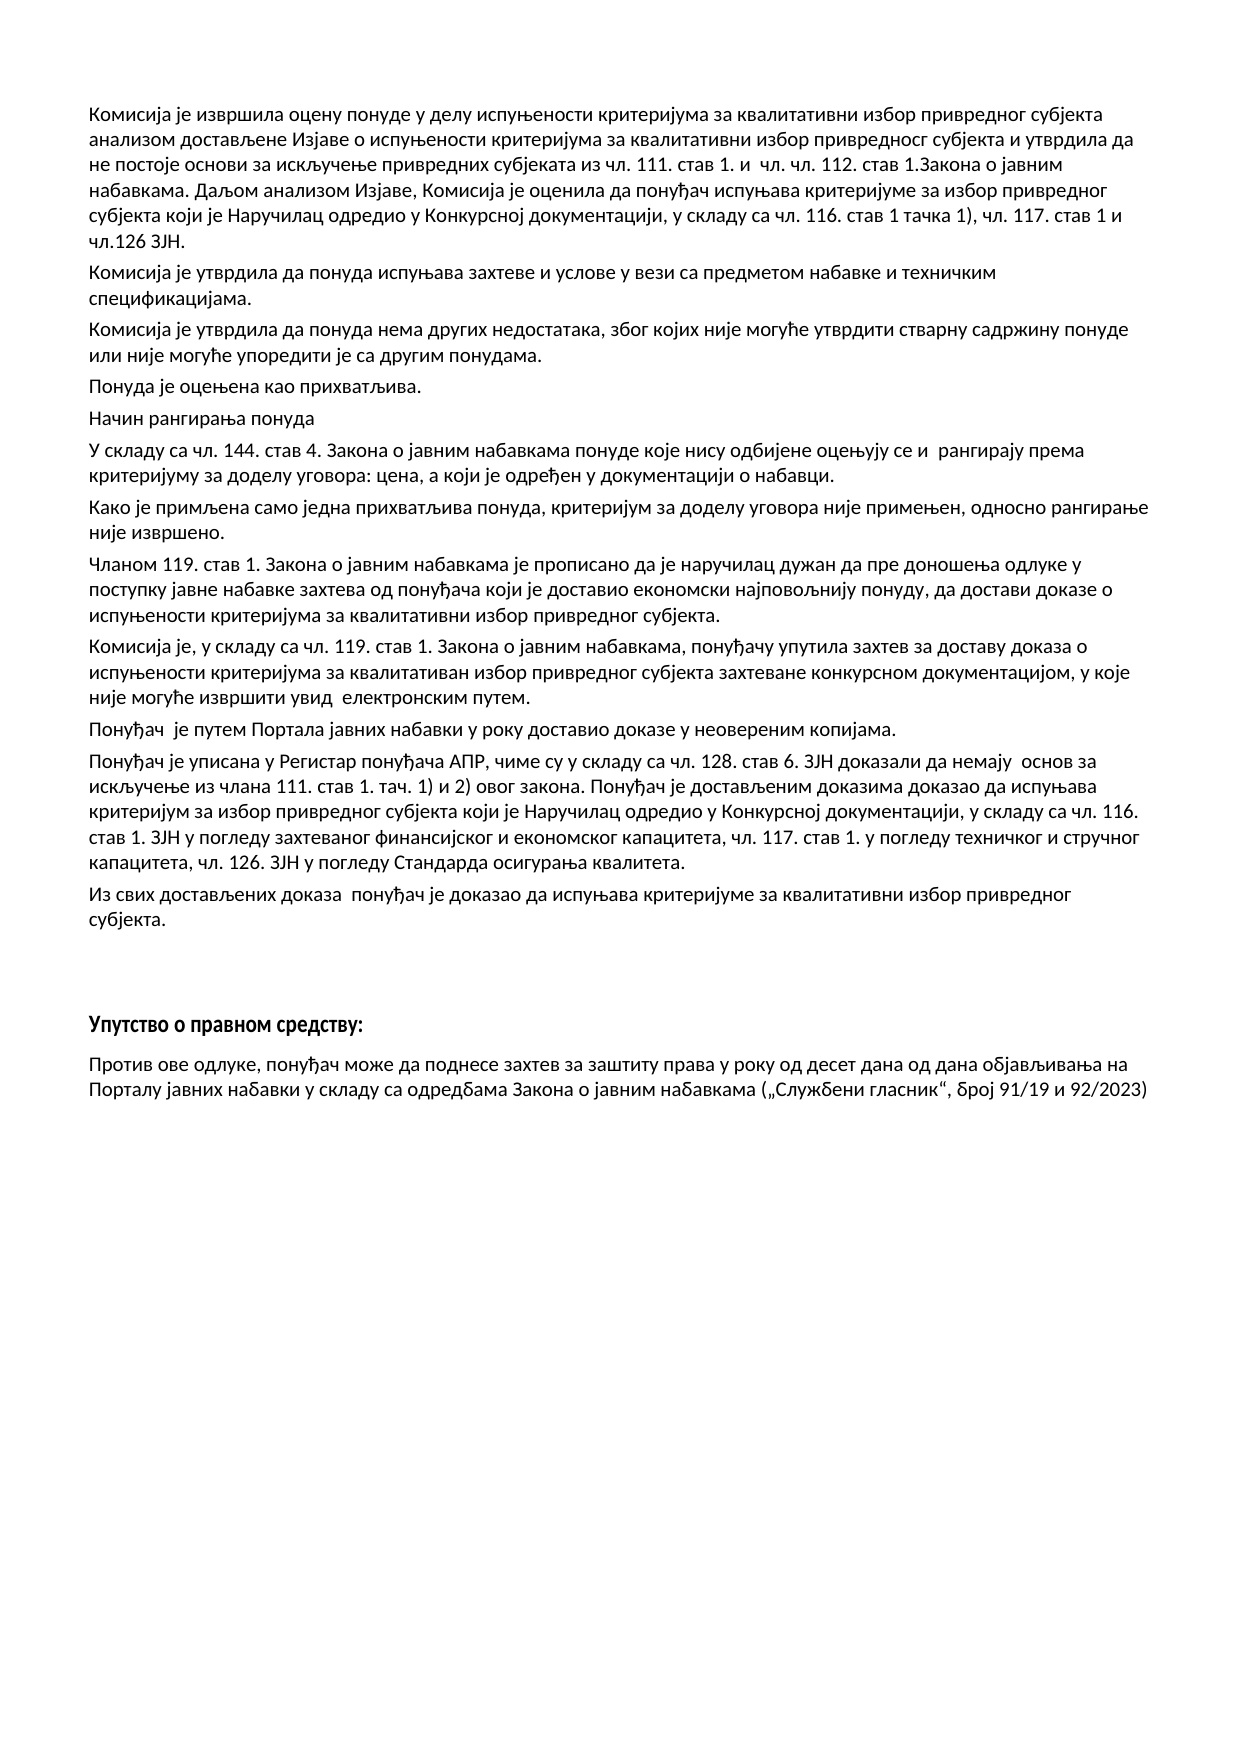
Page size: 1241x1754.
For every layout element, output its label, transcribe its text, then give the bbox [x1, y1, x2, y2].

text Понуђач је уписана у Регистар понуђача АПР, чиме су у складу са чл. 128. став 6. ЗЈН доказали да немају основ за искључење из члана 111. став 1. тач. 1) и 2) овог закона. Понуђач је достављеним доказима доказао да испуњава критеријум за избор привредног субјекта који је Наручилац одредио у Конкурсној документацији, у складу са чл. 116. став 1. ЗЈН у погледу захтеваног финансијског и економског капацитета, чл. 117. став 1. у погледу техничког и стручног капацитета, чл. 126. ЗЈН у погледу Стандарда осигурања квалитета. [89, 748, 1152, 875]
text Комисија је, у складу са чл. 119. став 1. Закона о јавним набавкама, понуђачу упутила захтев за доставу доказа о испуњености критеријума за квалитативан избор привредног субјекта захтеване конкурсном документацијом, у које није могуће извршити увид електронским путем. [89, 634, 1152, 710]
text Из свих достављених доказа понуђач је доказао да испуњава критеријуме за квалитативни избор привредног субјекта. [89, 881, 1152, 932]
text Упутство о правном средству: [89, 1008, 1152, 1038]
text Чланом 119. став 1. Закона о јавним набавкама је прописано да је наручилац дужан да пре доношења одлуке у поступку јавне набавке захтева од понуђача који је доставио економски најповољнију понуду, да достави доказе о испуњености критеријума за квалитативни избор привредног субјекта. [89, 551, 1152, 627]
text Комисија је утврдила да понуда нема других недостатака, због којих није могуће утврдити стварну садржину понуде или није могуће упоредити је са другим понудама. [89, 317, 1152, 367]
text Против ове одлуке, понуђач може да поднесе захтев за заштиту права у року од десет дана од дана објављивања на Порталу јавних набавки у складу са одредбама Закона о јавним набавкама („Службени гласник“, број 91/19 и 92/2023) [89, 1051, 1152, 1102]
text Понуђач је путем Портала јавних набавки у року доставио доказе у неовереним копијама. [89, 716, 1152, 742]
text Како је примљена само једна прихватљива понуда, критеријум за доделу уговора није примењен, односно рангирање није извршено. [89, 494, 1152, 545]
text Понуда је оцењена као прихватљива. [89, 374, 1152, 399]
text Комисија је утврдила да понуда испуњава захтеве и услове у вези са предметом набавке и техничким спецификацијама. [89, 259, 1152, 310]
text Начин рангирања понуда [89, 405, 1152, 431]
text Комисија је извршила оцену понуде у делу испуњености критеријума за квалитативни избор привредног субјекта анализом достављене Изјаве о испуњености критеријума за квалитативни избор привредносг субјекта и утврдила да не постоје основи за искључење привредних субјеката из чл. 111. став 1. и чл. чл. 112. став 1.Закона о јавним набавкама. Даљом анализом Изјаве, Комисија је оценила да понуђач испуњава критеријуме за избор привредног субјекта који је Наручилац одредио у Конкурсној документацији, у складу са чл. 116. став 1 тачка 1), чл. 117. став 1 и чл.126 ЗЈН. [89, 101, 1152, 253]
text У складу са чл. 144. став 4. Закона о јавним набавкама понуде које нису одбијене оцењују се и рангирају према критеријуму за доделу уговора: цена, а који је одређен у документацији о набавци. [89, 437, 1152, 488]
